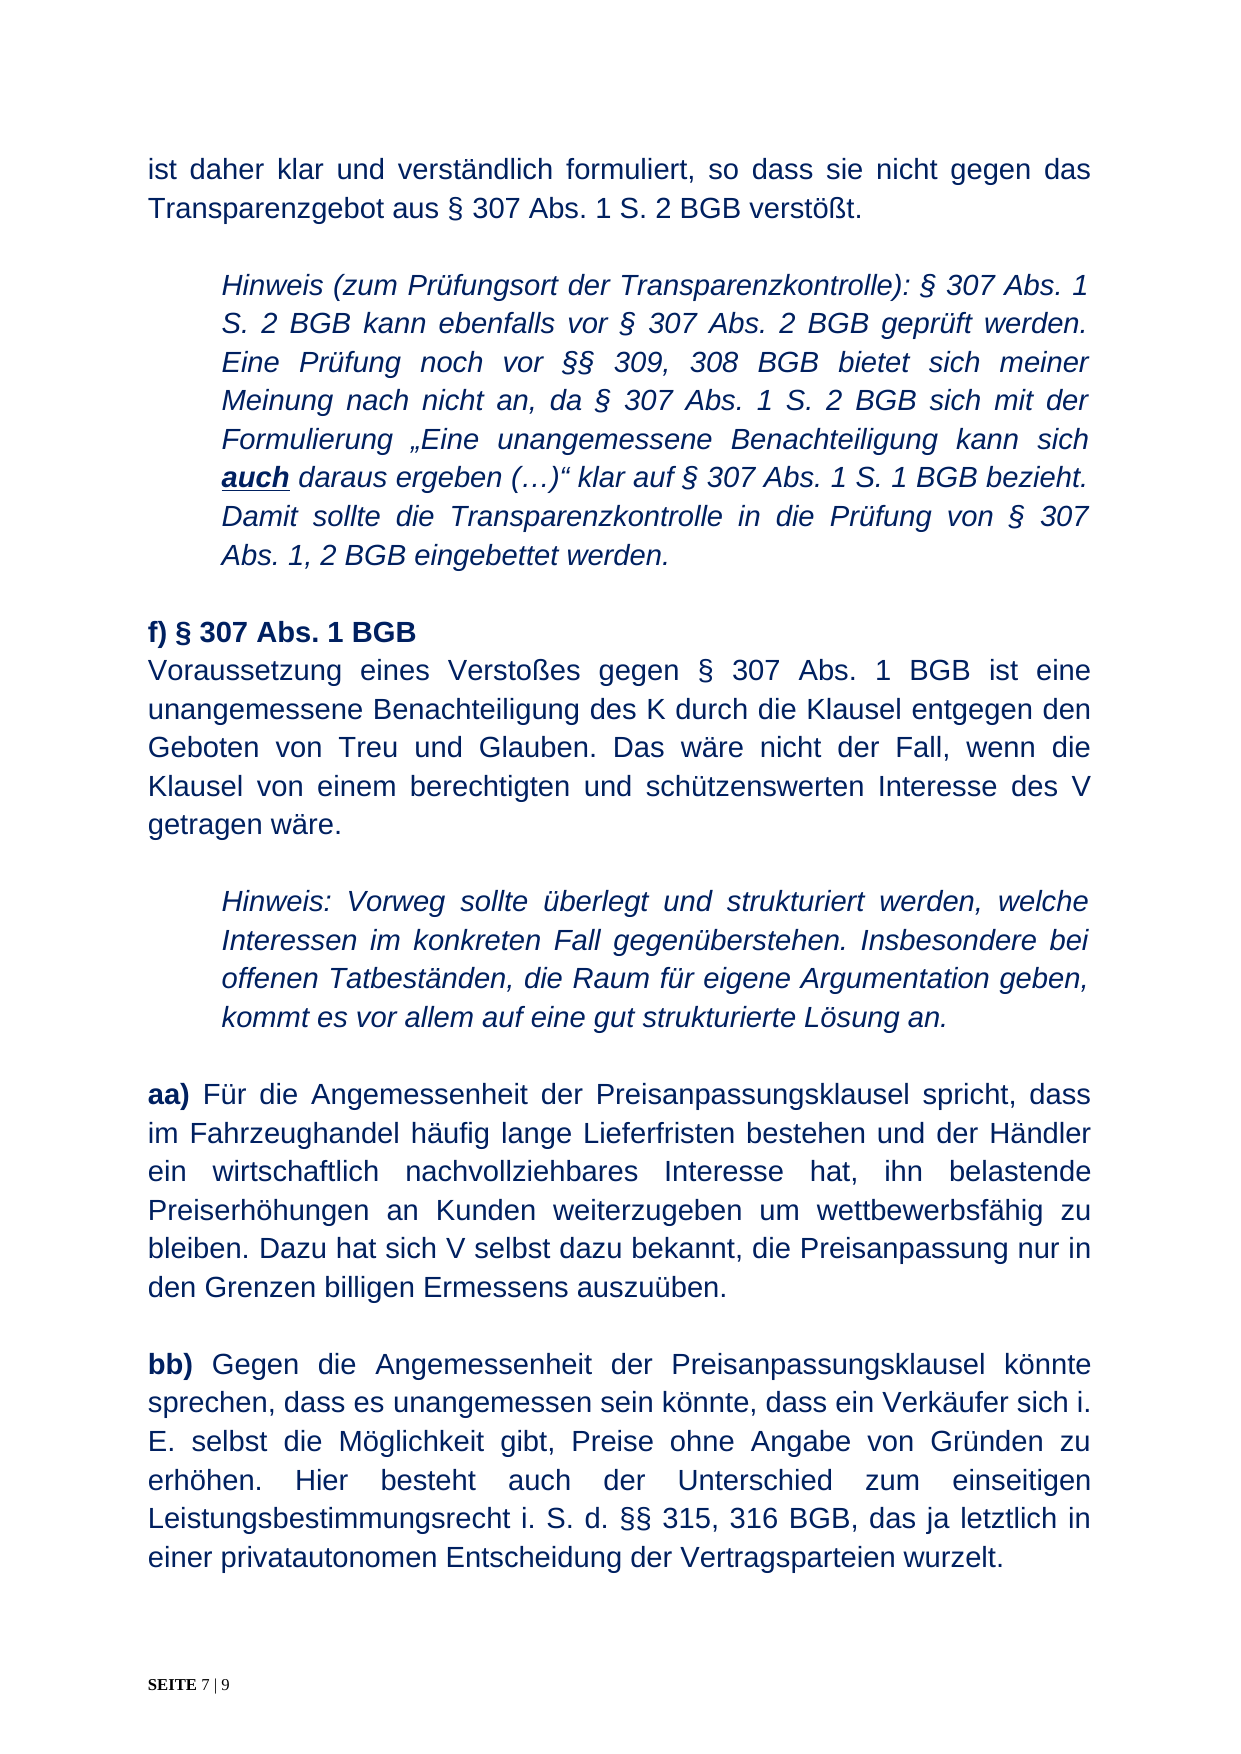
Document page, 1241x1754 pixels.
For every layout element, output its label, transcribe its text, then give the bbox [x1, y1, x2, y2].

text Hinweis: Vorweg sollte überlegt und strukturiert werden, welche Interessen im konkreten Fall gegenüberstehen. Insbesondere bei offenen Tatbeständen, die Raum für eigene Argumentation geben, kommt es vor allem auf eine gut strukturierte Lösung an. [221, 884, 1093, 1034]
text Voraussetzung eines Verstoßes gegen § 307 Abs. 1 BGB ist eine unangemessene Benachteiligung des K durch die Klausel entgegen den Geboten von Treu und Glauben. Das wäre nicht der Fall, wenn die Klausel von einem berechtigten und schützenswerten Interesse des V getragen wäre. [148, 653, 1093, 841]
text f) § 307 Abs. 1 BGB [148, 615, 1093, 648]
text aa) Für die Angemessenheit der Preisanpassungsklausel spricht, dass im Fahrzeughandel häufig lange Lieferfristen bestehen und der Händler ein wirtschaftlich nachvollziehbares Interesse hat, ihn belastende Preiserhöhungen an Kunden weiterzugeben um wettbewerbsfähig zu bleiben. Dazu hat sich V selbst dazu bekannt, die Preisanpassung nur in den Grenzen billigen Ermessens auszuüben. [148, 1077, 1093, 1303]
text bb) Gegen die Angemessenheit der Preisanpassungsklausel könnte sprechen, dass es unangemessen sein könnte, dass ein Verkäufer sich i. E. selbst die Möglichkeit gibt, Preise ohne Angabe von Gründen zu erhöhen. Hier besteht auch der Unterschied zum einseitigen Leistungsbestimmungsrecht i. S. d. §§ 315, 316 BGB, das ja letztlich in einer privatautonomen Entscheidung der Vertragsparteien wurzelt. [148, 1347, 1093, 1573]
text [148, 152, 1093, 224]
text Hinweis (zum Prüfungsort der Transparenzkontrolle): § 307 Abs. 1 S. 2 BGB kann ebenfalls vor § 307 Abs. 2 BGB geprüft werden. Eine Prüfung noch vor §§ 309, 308 BGB bietet sich meiner Meinung nach nicht an, da § 307 Abs. 1 S. 2 BGB sich mit der Formulierung „Eine unangemessene Benachteiligung kann sich auch daraus ergeben (…)“ klar auf § 307 Abs. 1 S. 1 BGB bezieht. Damit sollte die Transparenzkontrolle in die Prüfung von § 307 Abs. 1, 2 BGB eingebettet werden. [221, 268, 1093, 571]
